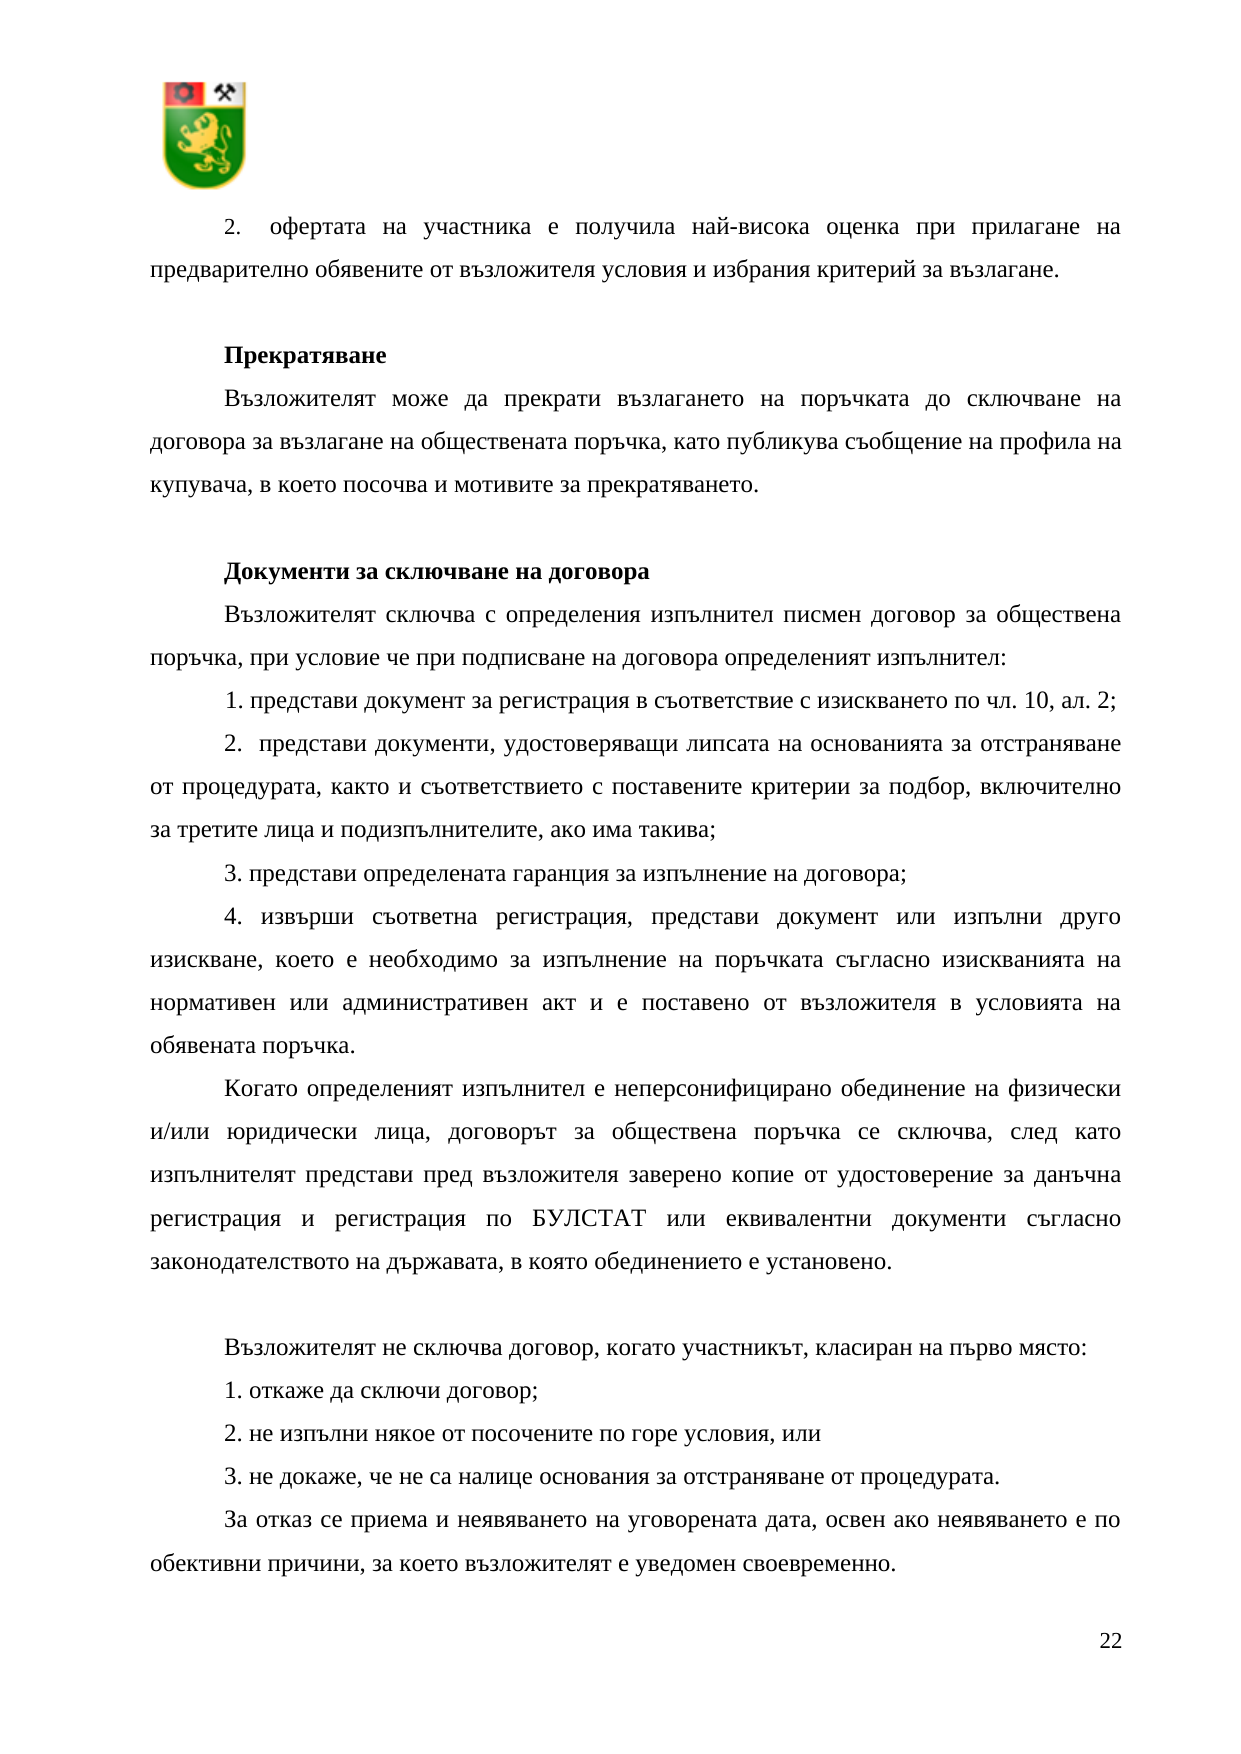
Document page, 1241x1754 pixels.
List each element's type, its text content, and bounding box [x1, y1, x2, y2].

text 2. не изпълни някое от посочените по горе условия, или [150, 1418, 1122, 1447]
text 1. представи документ за регистрация в съответствие с изискването по чл. 10, ал. 2; [150, 685, 1122, 714]
text 4. извърши съответна регистрация, представи документ или изпълни друго изискване, което е необходимо за изпълнение на поръчката съгласно изискванията на нормативен или административен акт и е поставено от възложителя в условията на обявената поръчка. [150, 901, 1122, 1059]
text 3. не докаже, че не са налице основания за отстраняване от процедурата. [224, 1461, 1122, 1490]
text Възложителят може да прекрати възлагането на поръчката до сключване на договора за възлагане на обществената поръчка, като публикува съобщение на профила на купувача, в което посочва и мотивите за прекратяването. [150, 383, 1122, 498]
text Възложителят не сключва договор, когато участникът, класиран на първо място: [150, 1332, 1122, 1361]
text За отказ се приема и неявяването на уговорената дата, освен ако неявяването е по обективни причини, за което възложителят е уведомен своевременно. [150, 1504, 1122, 1576]
text Документи за сключване на договора [150, 556, 1122, 584]
picture [150, 73, 260, 196]
text Възложителят сключва с определения изпълнител писмен договор за обществена поръчка, при условие че при подписване на договора определеният изпълнител: [150, 599, 1122, 671]
text 3. представи определената гаранция за изпълнение на договора; [150, 858, 1122, 886]
text 1. откаже да сключи договор; [150, 1375, 1122, 1404]
text Прекратяване [150, 340, 1122, 369]
list офертата на участника е получила най-висока оценка при прилагане на предварително обявените от възложителя условия и избрания критерий за възлагане. [150, 211, 1122, 283]
text Когато определеният изпълнител е неперсонифицирано обединение на физически и/или юридически лица, договорът за обществена поръчка се сключва, след като изпълнителят представи пред възложителя заверено копие от удостоверение за данъчна регистрация и регистрация по БУЛСТАТ или еквивалентни документи съгласно законодателството на държавата, в която обединението е установено. [150, 1073, 1122, 1274]
text 2. представи документи, удостоверяващи липсата на основанията за отстраняване от процедурата, както и съответствието с поставените критерии за подбор, включително за третите лица и подизпълнителите, ако има такива; [150, 728, 1122, 843]
